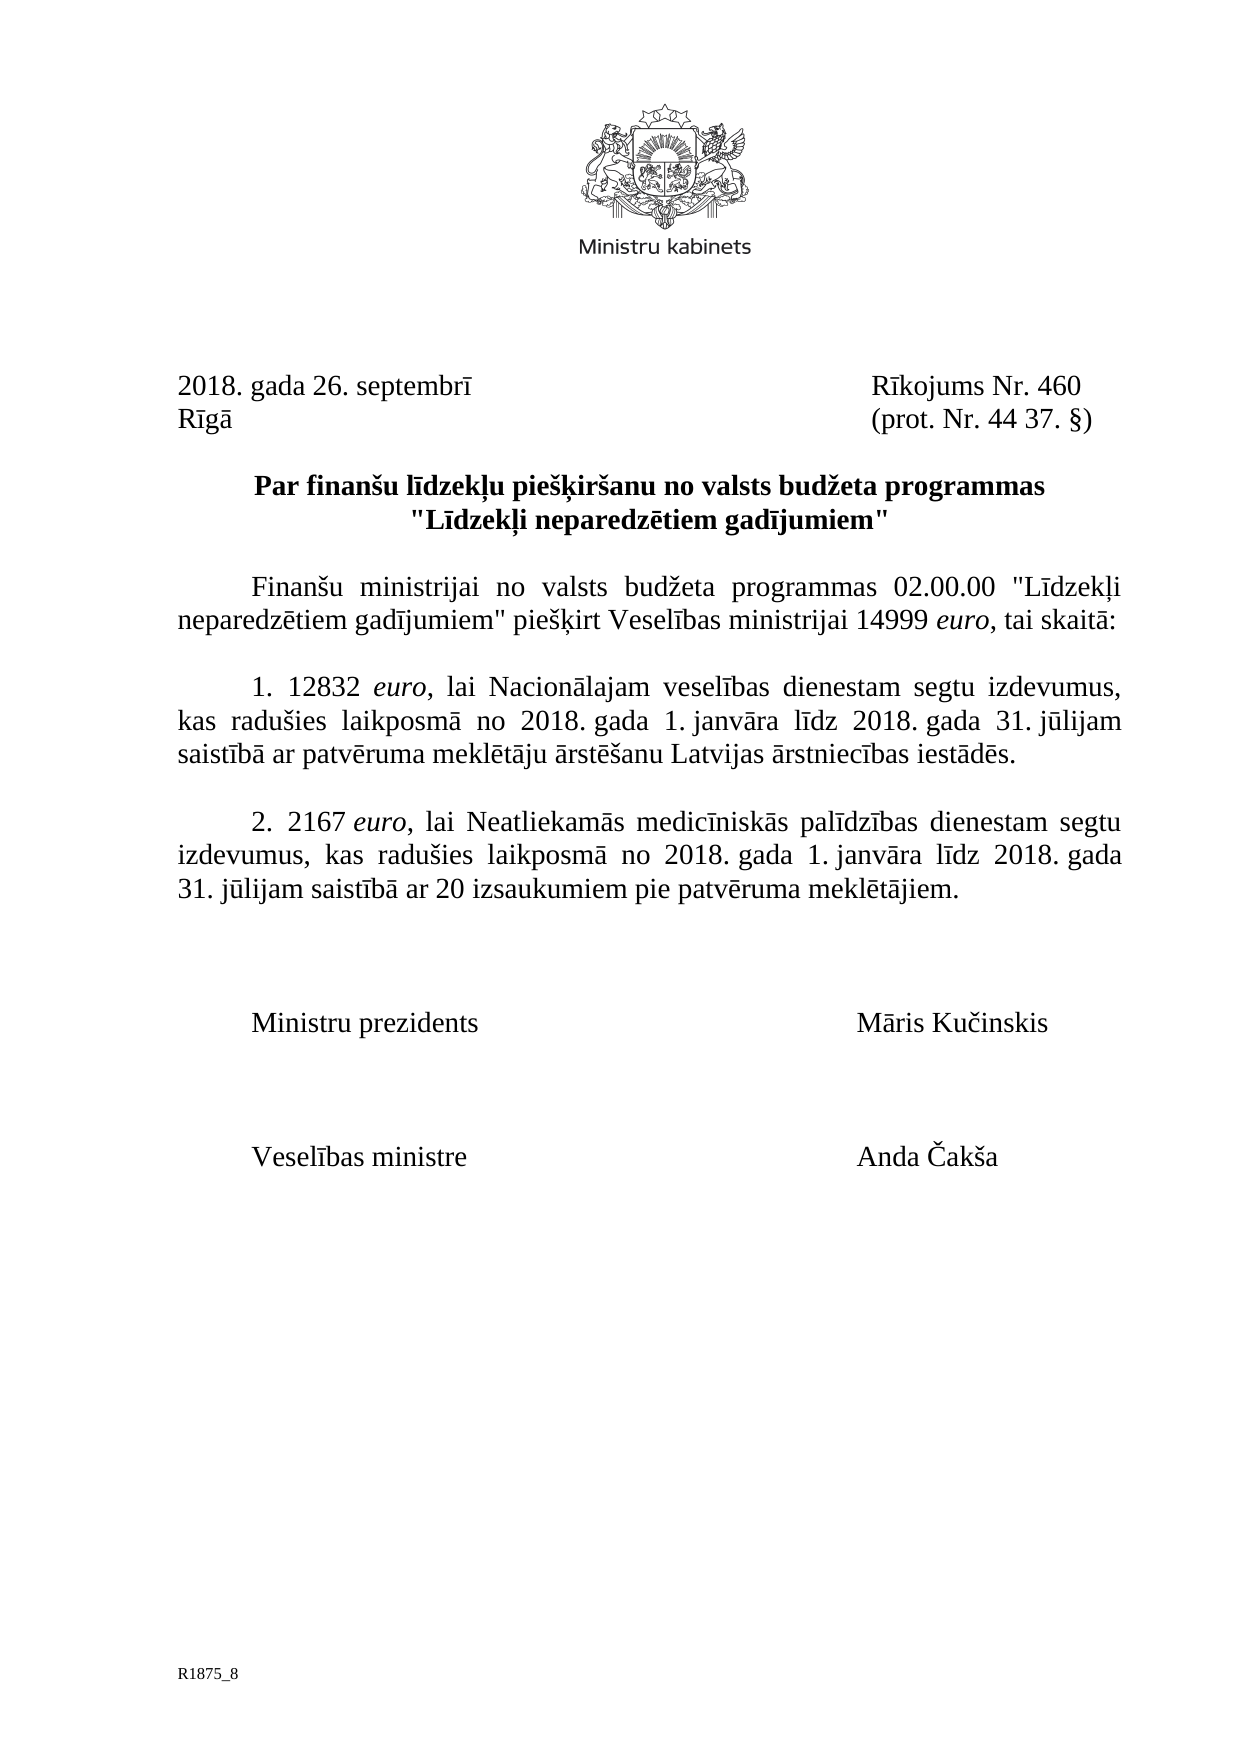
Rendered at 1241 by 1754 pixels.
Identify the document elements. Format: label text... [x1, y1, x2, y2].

text Veselības ministre Anda Čakša [177, 1139, 1122, 1173]
text 2018. gada 26. septembrī Rīkojums Nr. 460 [177, 368, 1122, 401]
text 2. 2167 euro, lai Neatliekamās medicīniskās palīdzības dienestam segtu izdevumus, kas radušies laikposmā no 2018. gada 1. janvāra līdz 2018. gada 31. jūlijam saistībā ar 20 izsaukumiem pie patvēruma meklētājiem. [177, 804, 1122, 904]
text Finanšu ministrijai no valsts budžeta programmas "Līdzekļi neparedzētiem gadījumiem" piešķirt Veselības ministrijai 14999 euro, tai skaitā: [177, 569, 1122, 636]
text Rīgā (prot. Nr. 44 37. §) [177, 401, 1122, 435]
picture [177, 102, 1152, 267]
text Ministru prezidents Māris Kučinskis [177, 1005, 1122, 1038]
text Par finanšu līdzekļu piešķiršanu no valsts budžeta programmas [177, 468, 1122, 502]
text 1. 12832 euro, lai Nacionālajam veselības dienestam segtu izdevumus, kas radušies laikposmā no 2018. gada 1. janvāra līdz 2018. gada 31. jūlijam saistībā ar patvēruma meklētāju ārstēšanu Latvijas ārstniecības iestādēs. [177, 669, 1122, 770]
text "Līdzekļi neparedzētiem gadījumiem" [177, 502, 1122, 535]
